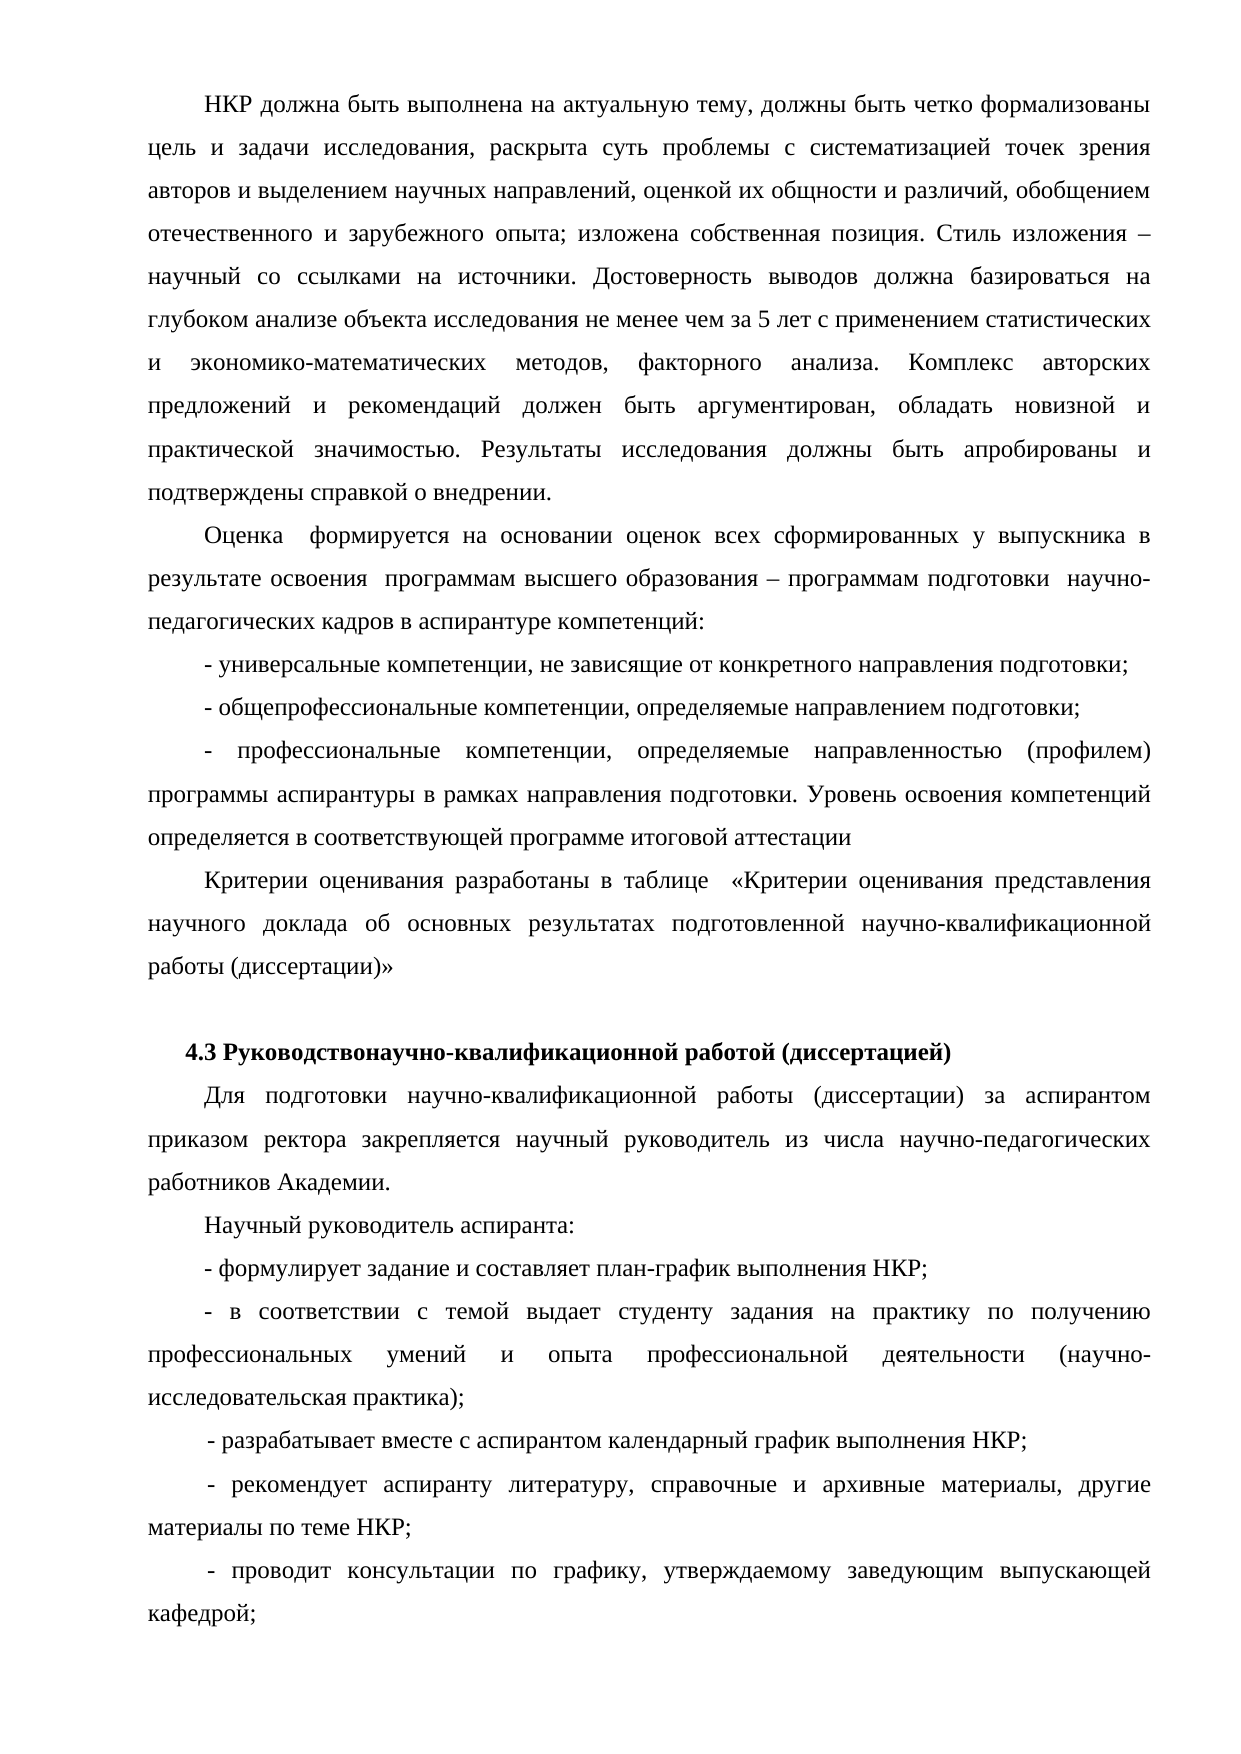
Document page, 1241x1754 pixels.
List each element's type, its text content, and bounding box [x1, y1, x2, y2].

text - разрабатывает вместе с аспирантом календарный график выполнения НКР; [148, 1426, 1152, 1454]
text - общепрофессиональные компетенции, определяемые направлением подготовки; [148, 692, 1152, 721]
text - формулирует задание и составляет план-график выполнения НКР; [148, 1253, 1152, 1282]
text НКР должна быть выполнена на актуальную тему, должны быть четко формализованы цель и задачи исследования, раскрыта суть проблемы с систематизацией точек зрения авторов и выделением научных направлений, оценкой их общности и различий, обобщением отечественного и зарубежного опыта; изложена собственная позиция. Стиль изложения – научный со ссылками на источники. Достоверность выводов должна базироваться на глубоком анализе объекта исследования не менее чем за 5 лет с применением статистических и экономико-математических методов, факторного анализа. Комплекс авторских предложений и рекомендаций должен быть аргументирован, обладать новизной и практической значимостью. Результаты исследования должны быть апробированы и подтверждены справкой о внедрении. [148, 89, 1152, 506]
text Для подготовки научно-квалификационной работы (диссертации) за аспирантом приказом ректора закрепляется научный руководитель из числа научно-педагогических работников Академии. [148, 1081, 1152, 1196]
text - рекомендует аспиранту литературу, справочные и архивные материалы, другие материалы по теме НКР; [148, 1469, 1152, 1541]
text - проводит консультации по графику, утверждаемому заведующим выпускающей кафедрой; [148, 1555, 1152, 1627]
text Критерии оценивания разработаны в таблице «Критерии оценивания представления научного доклада об основных результатах подготовленной научно-квалификационной работы (диссертации)» [148, 865, 1152, 980]
list Руководствонаучно-квалификационной работой (диссертацией) [185, 1037, 1152, 1066]
text - универсальные компетенции, не зависящие от конкретного направления подготовки; [148, 649, 1152, 678]
text - в соответствии с темой выдает студенту задания на практику по получению профессиональных умений и опыта профессиональной деятельности (научно-исследовательская практика); [148, 1296, 1152, 1411]
text Оценка формируется на основании оценок всех сформированных у выпускника в результате освоения программам высшего образования – программам подготовки научно-педагогических кадров в аспирантуре компетенций: [148, 520, 1152, 635]
text - профессиональные компетенции, определяемые направленностью (профилем) программы аспирантуры в рамках направления подготовки. Уровень освоения компетенций определяется в соответствующей программе итоговой аттестации [148, 736, 1152, 851]
text Научный руководитель аспиранта: [148, 1210, 1152, 1239]
